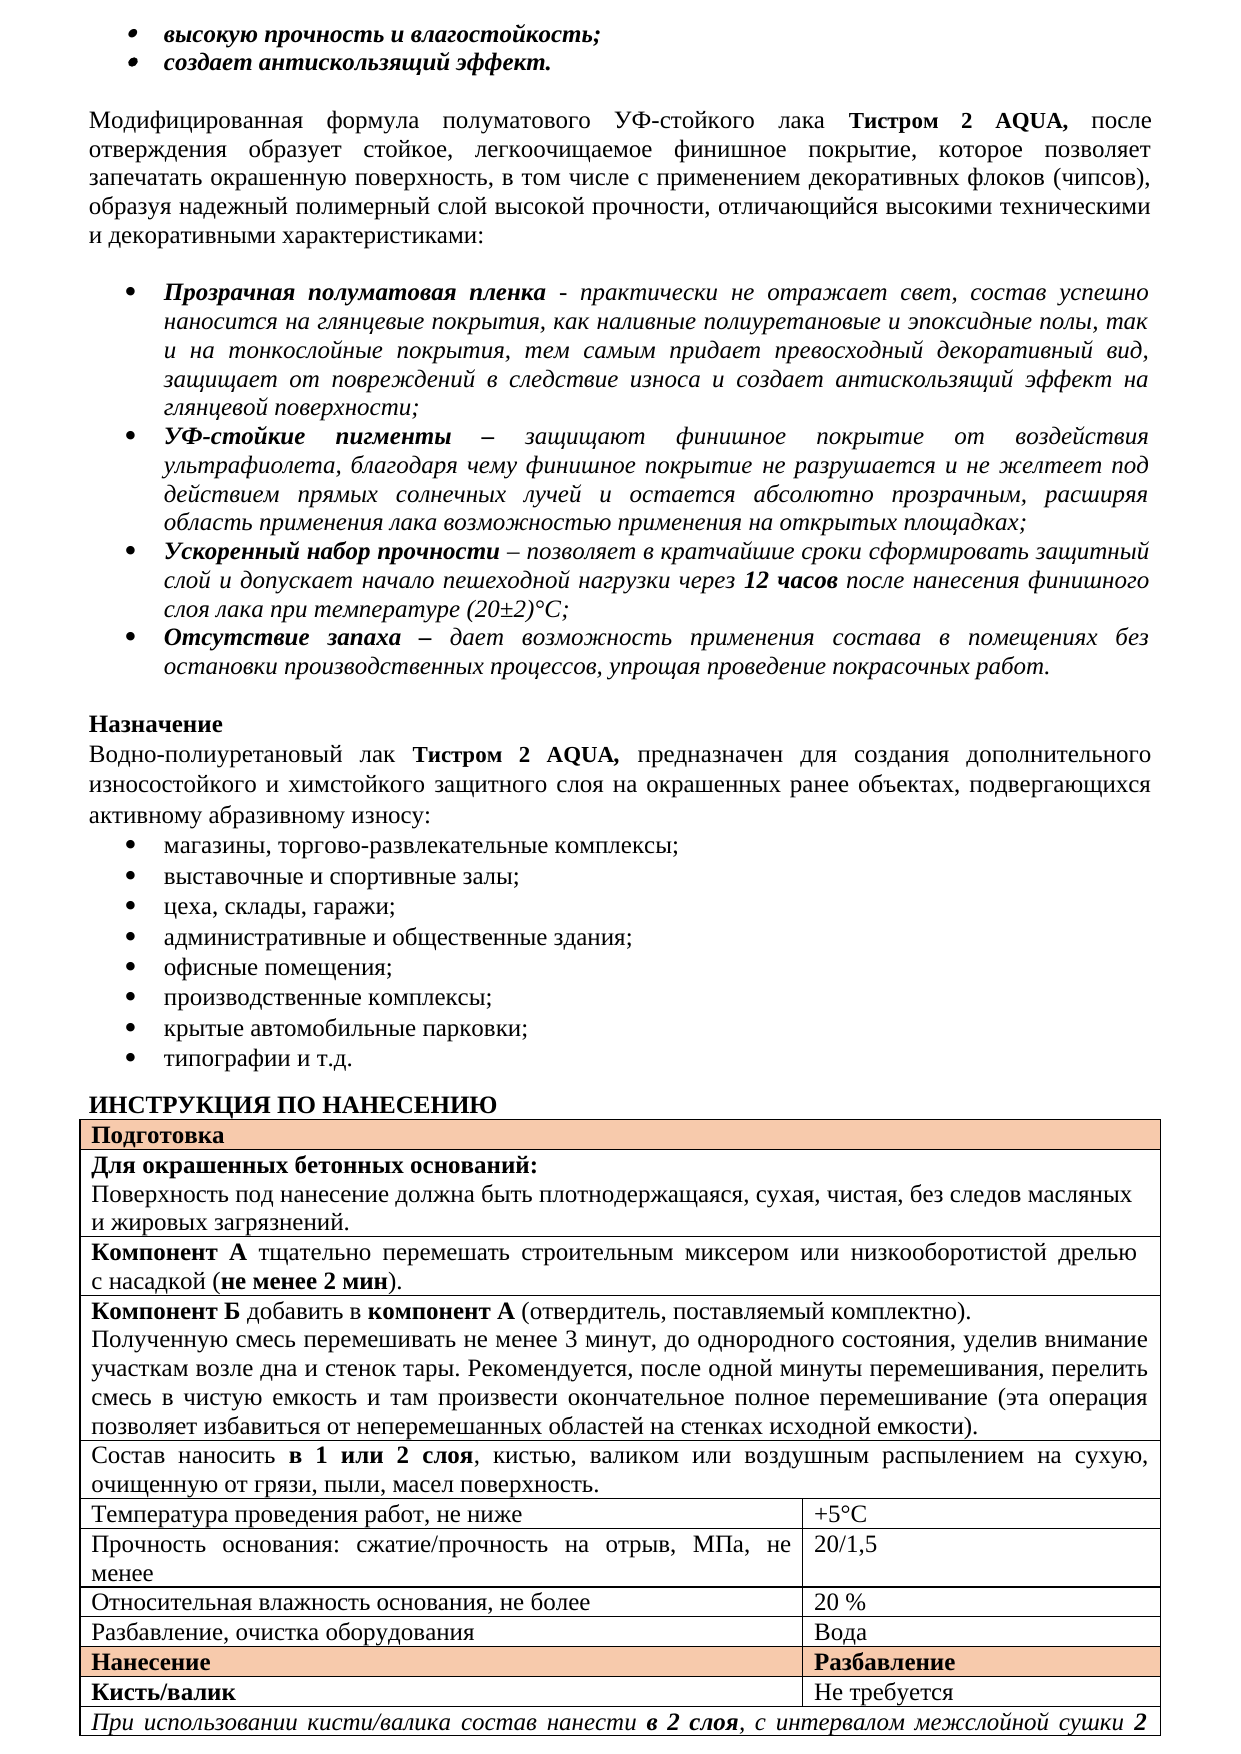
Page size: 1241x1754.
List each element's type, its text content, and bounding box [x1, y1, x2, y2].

list типографии и т.д. [126, 1043, 1152, 1072]
list производственные комплексы; [126, 982, 1152, 1011]
table_cell Для окрашенных бетонных оснований: Поверхность под нанесение должна быть плотнодержащаяся, сухая, чистая, без следов масляных и жировых загрязнений. [81, 1150, 1160, 1236]
table_cell Не требуется [803, 1677, 1160, 1706]
table_cell 20 % [803, 1588, 1160, 1616]
text Модифицированная формула полуматового УФ-стойкого лака Тистром 2 AQUA, после отверждения образует стойкое, легкоочищаемое финишное покрытие, которое позволяет запечатать окрашенную поверхность, в том числе с применением декоративных флоков (чипсов), образуя надежный полимерный слой высокой прочности, отличающийся высокими техническими и декоративными характеристиками: [89, 105, 1152, 249]
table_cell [81, 1707, 1160, 1735]
table_cell Компонент Б добавить в компонент А (отвердитель, поставляемый комплектно). Полученную смесь перемешивать не менее 3 минут, до однородного состояния, уделив внимание участкам возле дна и стенок тары. Рекомендуется, после одной минуты перемешивания, перелить смесь в чистую емкость и там произвести окончательное полное перемешивание (эта операция позволяет избавиться от неперемешанных областей на стенках исходной емкости). [81, 1296, 1160, 1439]
text Водно-полиуретановый лак Тистром 2 AQUA, предназначен для создания дополнительного износостойкого и химстойкого защитного слоя на окрашенных ранее объектах, подвергающихся активному абразивному износу: [89, 739, 1152, 829]
table_cell Компонент А тщательно перемешать строительным миксером или низкооборотистой дрелью с насадкой (не менее 2 мин). [81, 1237, 1160, 1295]
text Назначение [89, 709, 1152, 737]
list цеха, склады, гаражи; [126, 891, 1152, 920]
list крытые автомобильные парковки; [126, 1013, 1152, 1042]
list магазины, торгово-развлекательные комплексы; [126, 830, 1152, 859]
list административные и общественные здания; [126, 922, 1152, 950]
table_cell Температура проведения работ, не ниже [81, 1499, 802, 1528]
table_cell Разбавление, очистка оборудования [81, 1617, 802, 1646]
list создает антискользящий эффект. [126, 47, 1152, 76]
list Прозрачная полуматовая пленка - практически не отражает свет, состав успешно наносится на глянцевые покрытия, как наливные полиуретановые и эпоксидные полы, так и на тонкослойные покрытия, тем самым придает превосходный декоративный вид, защищает от повреждений в следствие износа и создает антискользящий эффект на глянцевой поверхности; [126, 277, 1152, 421]
table_cell Состав наносить в 1 или 2 слоя, кистью, валиком или воздушным распылением на сухую, очищенную от грязи, пыли, масел поверхность. [81, 1441, 1160, 1498]
list Ускоренный набор прочности – позволяет в кратчайшие сроки сформировать защитный слой и допускает начало пешеходной нагрузки через 12 часов после нанесения финишного слоя лака при температуре (20±2)°С; [126, 536, 1152, 622]
table_cell 20/1,5 [803, 1529, 1160, 1586]
table_cell Кисть/валик [81, 1677, 802, 1706]
table_header Подготовка [81, 1120, 1160, 1149]
table_cell Разбавление [803, 1647, 1160, 1676]
list высокую прочность и влагостойкость; [126, 19, 1152, 47]
table_cell Относительная влажность основания, не более [81, 1588, 802, 1616]
list УФ-стойкие пигменты – защищают финишное покрытие от воздействия ультрафиолета, благодаря чему финишное покрытие не разрушается и не желтеет под действием прямых солнечных лучей и остается абсолютно прозрачным, расширяя область применения лака возможностью применения на открытых площадках; [126, 421, 1152, 536]
table_cell Вода [803, 1617, 1160, 1646]
table_cell Прочность основания: сжатие/прочность на отрыв, МПа, не менее [81, 1529, 802, 1586]
list офисные помещения; [126, 952, 1152, 981]
table_cell Нанесение [81, 1647, 802, 1676]
list выставочные и спортивные залы; [126, 861, 1152, 889]
text ИНСТРУКЦИЯ ПО НАНЕСЕНИЮ [88, 1090, 1152, 1119]
table_cell +5°С [803, 1499, 1160, 1528]
list Отсутствие запаха – дает возможность применения состава в помещениях без остановки производственных процессов, упрощая проведение покрасочных работ. [126, 622, 1152, 680]
